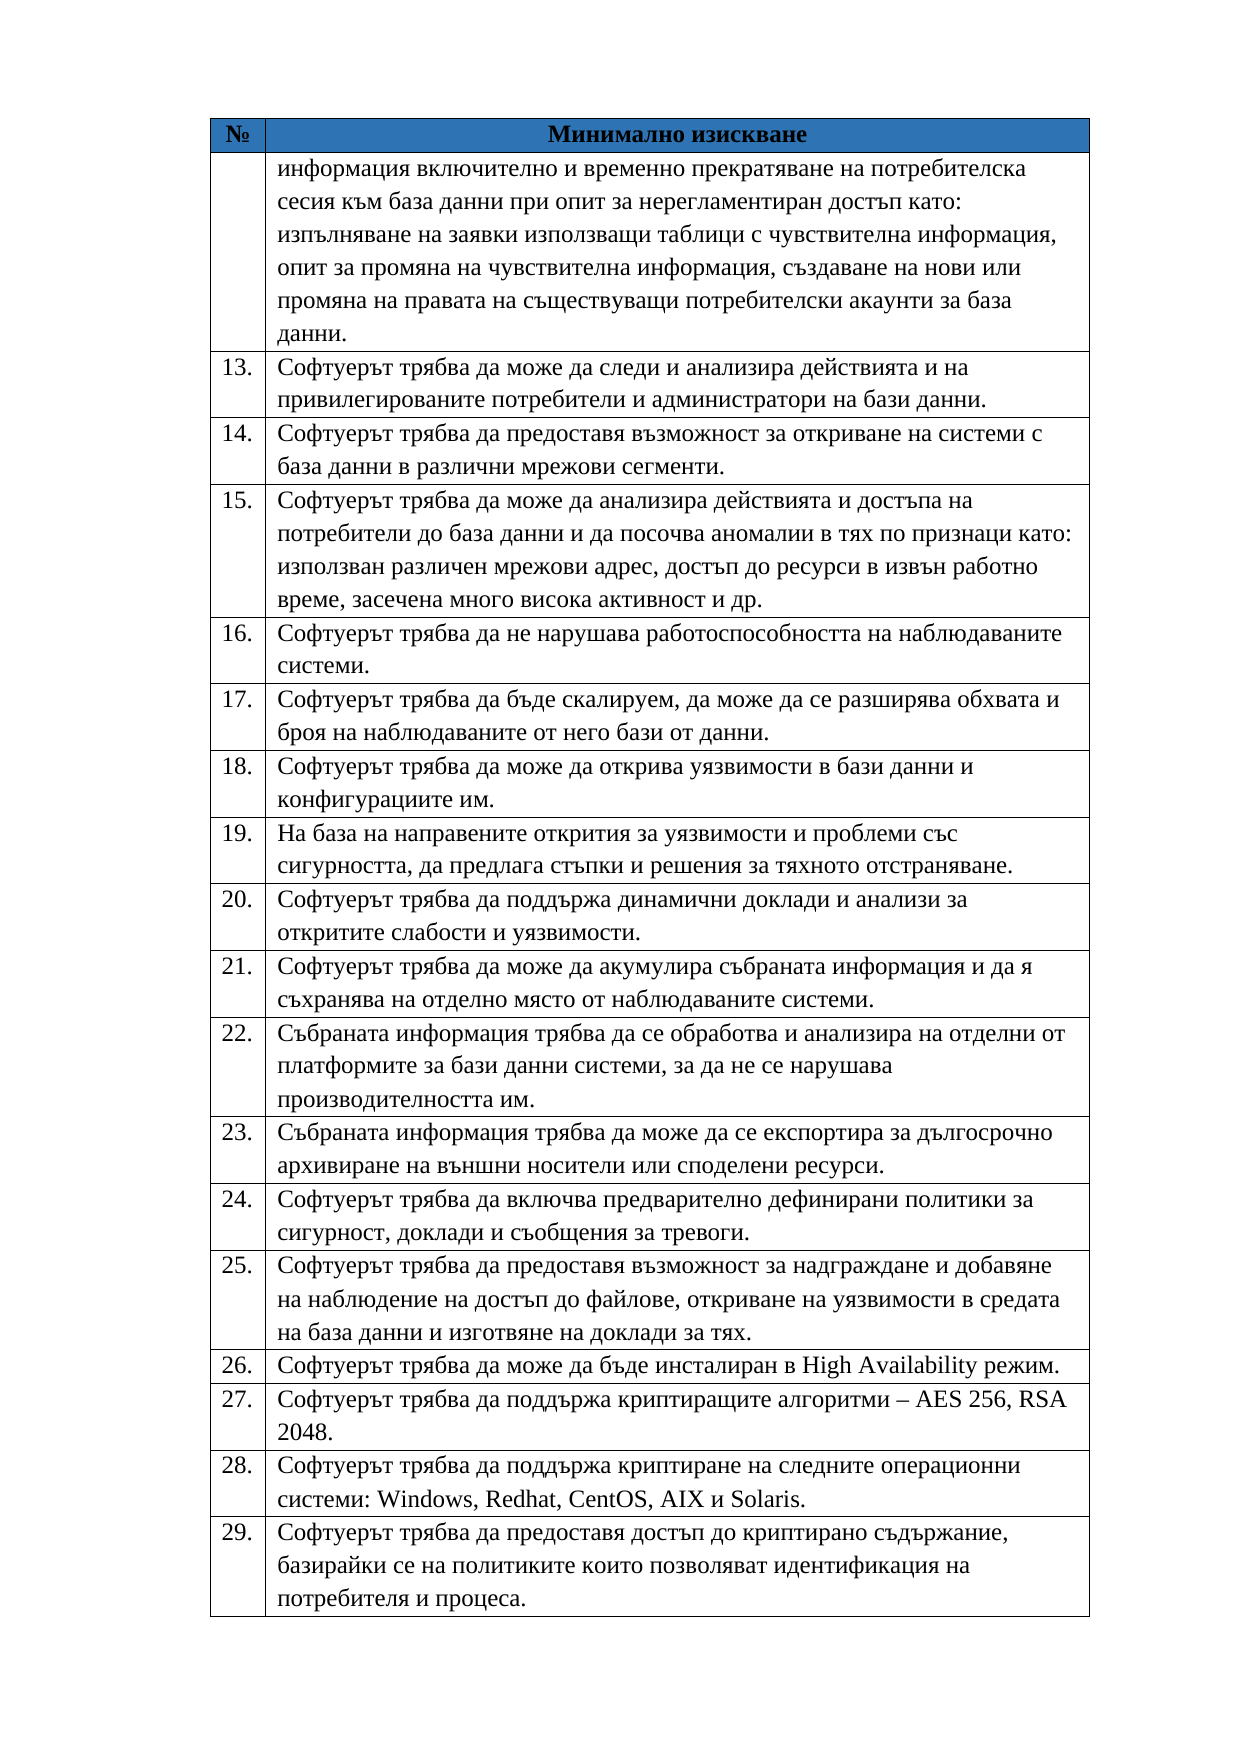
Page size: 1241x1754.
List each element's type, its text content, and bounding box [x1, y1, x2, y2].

table_cell [211, 485, 265, 617]
table_cell [211, 751, 265, 817]
table_header Минимално изискване [266, 119, 1089, 152]
table_cell [211, 418, 265, 484]
table_cell [211, 951, 265, 1017]
table_cell Софтуерът трябва да може да акумулира събраната информация и да я съхранява на отделно място от наблюдаваните системи. [266, 951, 1089, 1017]
table_cell На база на направените открития за уязвимости и проблеми със сигурността, да предлага стъпки и решения за тяхното отстраняване. [266, 818, 1089, 883]
table_cell Софтуерът трябва да може да бъде инсталиран в High Availability режим. [266, 1350, 1089, 1383]
table_cell [211, 684, 265, 750]
table_cell [211, 1350, 265, 1383]
table_cell [211, 1251, 265, 1349]
table_cell [211, 1451, 265, 1516]
table_cell Софтуерът трябва да бъде скалируем, да може да се разширява обхвата и броя на наблюдаваните от него бази от данни. [266, 684, 1089, 750]
table_cell Софтуерът трябва да предоставя достъп до криптирано съдържание, базирайки се на политиките които позволяват идентификация на потребителя и процеса. [266, 1517, 1089, 1616]
table_cell [211, 884, 265, 950]
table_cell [266, 153, 1089, 351]
table_cell [211, 153, 265, 351]
table_cell Събраната информация трябва да може да се експортира за дългосрочно архивиране на външни носители или споделени ресурси. [266, 1117, 1089, 1183]
table_cell [211, 1184, 265, 1249]
table_cell Софтуерът трябва да включва предварително дефинирани политики за сигурност, доклади и съобщения за тревоги. [266, 1184, 1089, 1249]
table_cell Софтуерът трябва да поддържа динамични доклади и анализи за откритите слабости и уязвимости. [266, 884, 1089, 950]
table_cell [211, 1517, 265, 1616]
table_cell [211, 618, 265, 683]
table_cell Софтуерът трябва да предоставя възможност за надграждане и добавяне на наблюдение на достъп до файлове, откриване на уязвимости в средата на база данни и изготвяне на доклади за тях. [266, 1251, 1089, 1349]
table_cell Софтуерът трябва да може да открива уязвимости в бази данни и конфигурациите им. [266, 751, 1089, 817]
table_header № [211, 119, 265, 152]
table_cell [211, 818, 265, 883]
table_cell [211, 352, 265, 417]
table_cell Събраната информация трябва да се обработва и анализира на отделни от платформите за бази данни системи, за да не се нарушава производителността им. [266, 1018, 1089, 1116]
table_cell [211, 1018, 265, 1116]
table_cell Софтуерът трябва да поддържа криптиращите алгоритми – AES 256, RSA 2048. [266, 1384, 1089, 1449]
table_cell Софтуерът трябва да поддържа криптиране на следните операционни системи: Windows, Redhat, CentOS, AIX и Solaris. [266, 1451, 1089, 1516]
table_cell Софтуерът трябва да не нарушава работоспособността на наблюдаваните системи. [266, 618, 1089, 683]
table_cell [211, 1384, 265, 1449]
table_cell Софтуерът трябва да може да следи и анализира действията и на привилегированите потребители и администратори на бази данни. [266, 352, 1089, 417]
table_cell [211, 1117, 265, 1183]
table_cell Софтуерът трябва да предоставя възможност за откриване на системи с база данни в различни мрежови сегменти. [266, 418, 1089, 484]
table_cell Софтуерът трябва да може да анализира действията и достъпа на потребители до база данни и да посочва аномалии в тях по признаци като: използван различен мрежови адрес, достъп до ресурси в извън работно време, засечена много висока активност и др. [266, 485, 1089, 617]
